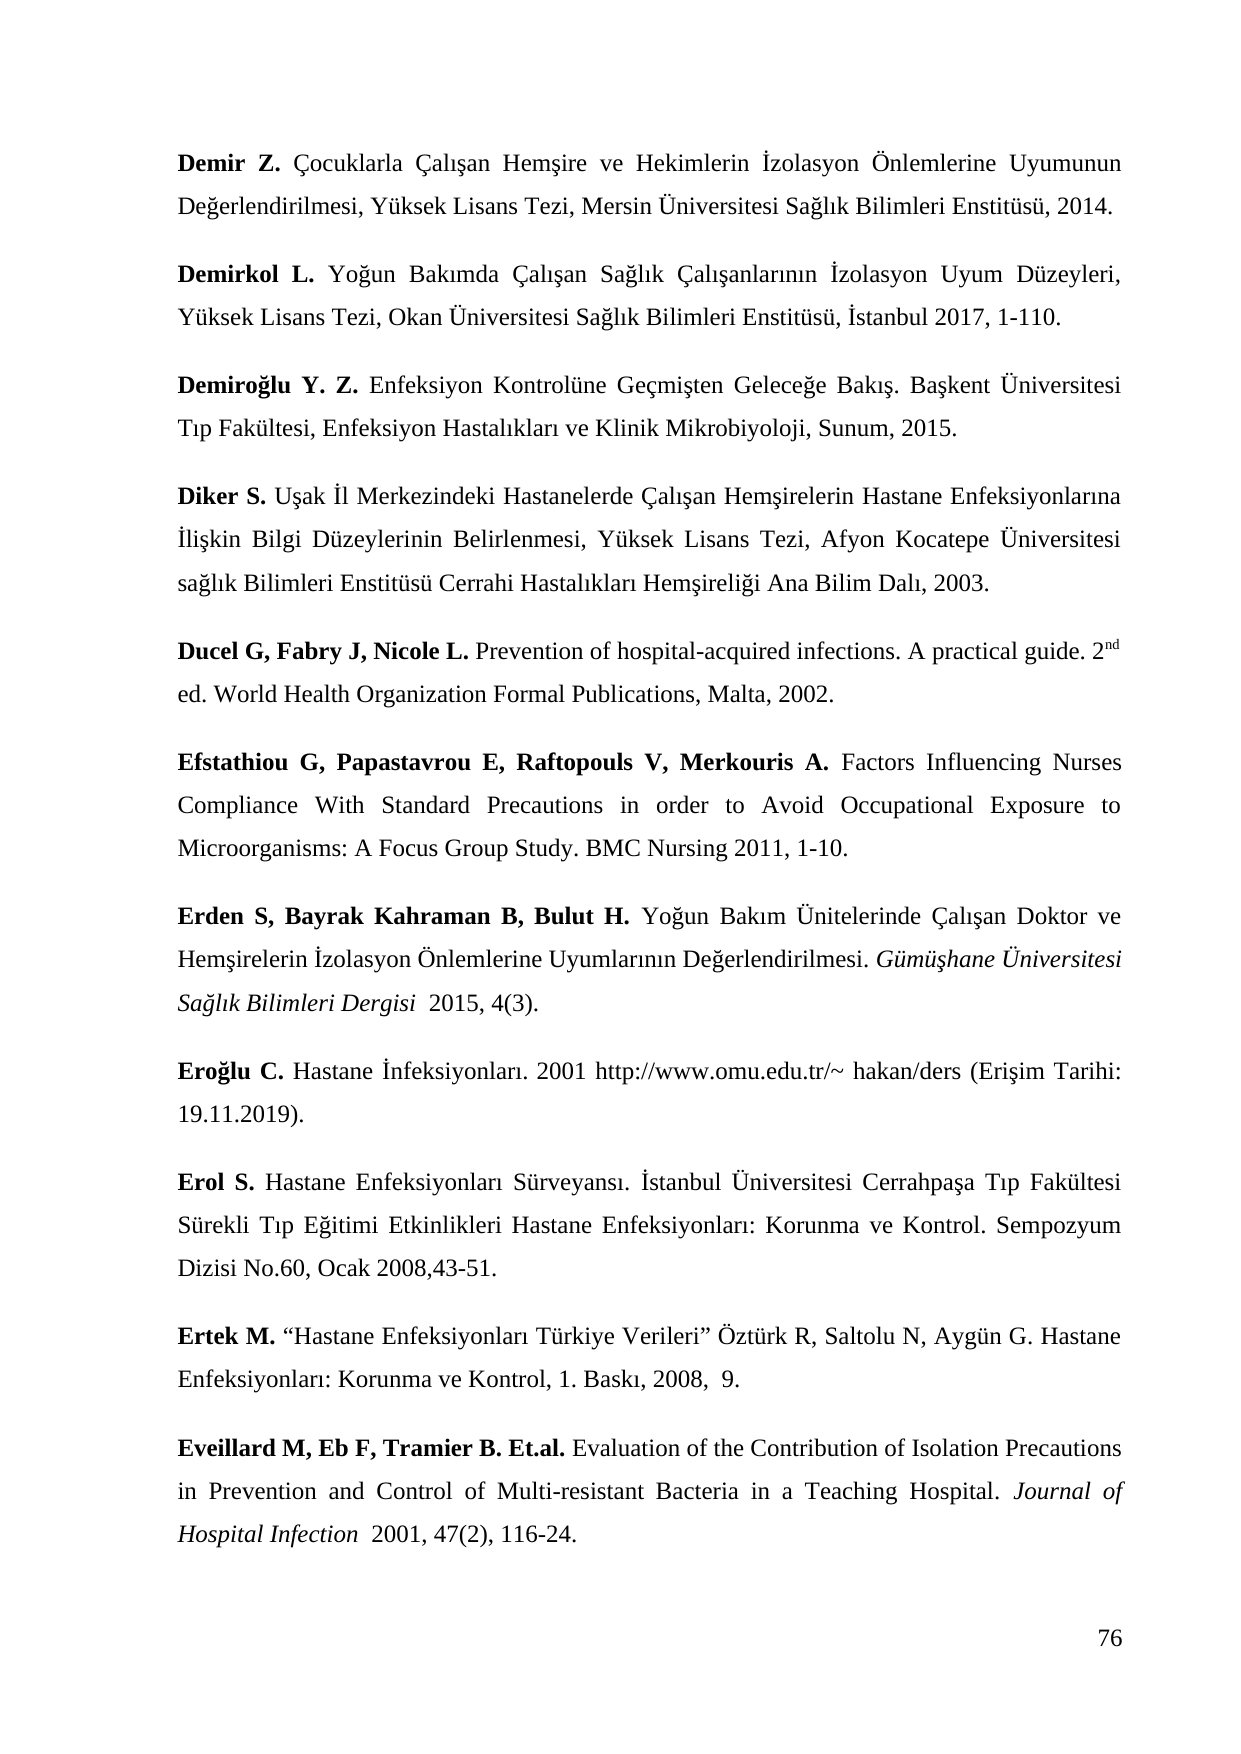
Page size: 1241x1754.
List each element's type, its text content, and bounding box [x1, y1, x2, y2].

text Demir Z. Çocuklarla Çalışan Hemşire ve Hekimlerin İzolasyon Önlemlerine Uyumunun Değerlendirilmesi, Yüksek Lisans Tezi, Mersin Üniversitesi Sağlık Bilimleri Enstitüsü, 2014. [177, 148, 1122, 219]
text Erol S. Hastane Enfeksiyonları Sürveyansı. İstanbul Üniversitesi Cerrahpaşa Tıp Fakültesi Sürekli Tıp Eğitimi Etkinlikleri Hastane Enfeksiyonları: Korunma ve Kontrol. Sempozyum Dizisi No.60, Ocak 2008,43-51. [177, 1167, 1122, 1282]
text ed. World Health Organization Formal Publications, Malta, 2002. [177, 679, 1122, 708]
text Eroğlu C. Hastane İnfeksiyonları. 2001 http://www.omu.edu.tr/~ hakan/ders (Erişim Tarihi: 19.11.2019). [177, 1056, 1122, 1128]
text Ducel G, Fabry J, Nicole L. Prevention of hospital-acquired infections. A practical guide. 2nd [177, 636, 1122, 664]
text Ertek M. “Hastane Enfeksiyonları Türkiye Verileri” Öztürk R, Saltolu N, Aygün G. Hastane Enfeksiyonları: Korunma ve Kontrol, 1. Baskı, 2008, 9. [177, 1321, 1122, 1393]
text Eveillard M, Eb F, Tramier B. Et.al. Evaluation of the Contribution of Isolation Precautions in Prevention and Control of Multi-resistant Bacteria in a Teaching Hospital. Journal of Hospital Infection 2001, 47(2), 116-24. [177, 1433, 1122, 1548]
text Demiroğlu Y. Z. Enfeksiyon Kontrolüne Geçmişten Geleceğe Bakış. Başkent Üniversitesi Tıp Fakültesi, Enfeksiyon Hastalıkları ve Klinik Mikrobiyoloji, Sunum, 2015. [177, 370, 1122, 442]
text Diker S. Uşak İl Merkezindeki Hastanelerde Çalışan Hemşirelerin Hastane Enfeksiyonlarına İlişkin Bilgi Düzeylerinin Belirlenmesi, Yüksek Lisans Tezi, Afyon Kocatepe Üniversitesi sağlık Bilimleri Enstitüsü Cerrahi Hastalıkları Hemşireliği Ana Bilim Dalı, 2003. [177, 481, 1122, 596]
text Erden S, Bayrak Kahraman B, Bulut H. Yoğun Bakım Ünitelerinde Çalışan Doktor ve Hemşirelerin İzolasyon Önlemlerine Uyumlarının Değerlendirilmesi. Gümüşhane Üniversitesi Sağlık Bilimleri Dergisi 2015, 4(3). [177, 901, 1122, 1016]
text Efstathiou G, Papastavrou E, Raftopouls V, Merkouris A. Factors Influencing Nurses Compliance With Standard Precautions in order to Avoid Occupational Exposure to Microorganisms: A Focus Group Study. BMC Nursing 2011, 1-10. [177, 747, 1122, 862]
text Demirkol L. Yoğun Bakımda Çalışan Sağlık Çalışanlarının İzolasyon Uyum Düzeyleri, Yüksek Lisans Tezi, Okan Üniversitesi Sağlık Bilimleri Enstitüsü, İstanbul 2017, 1-110. [177, 259, 1122, 331]
